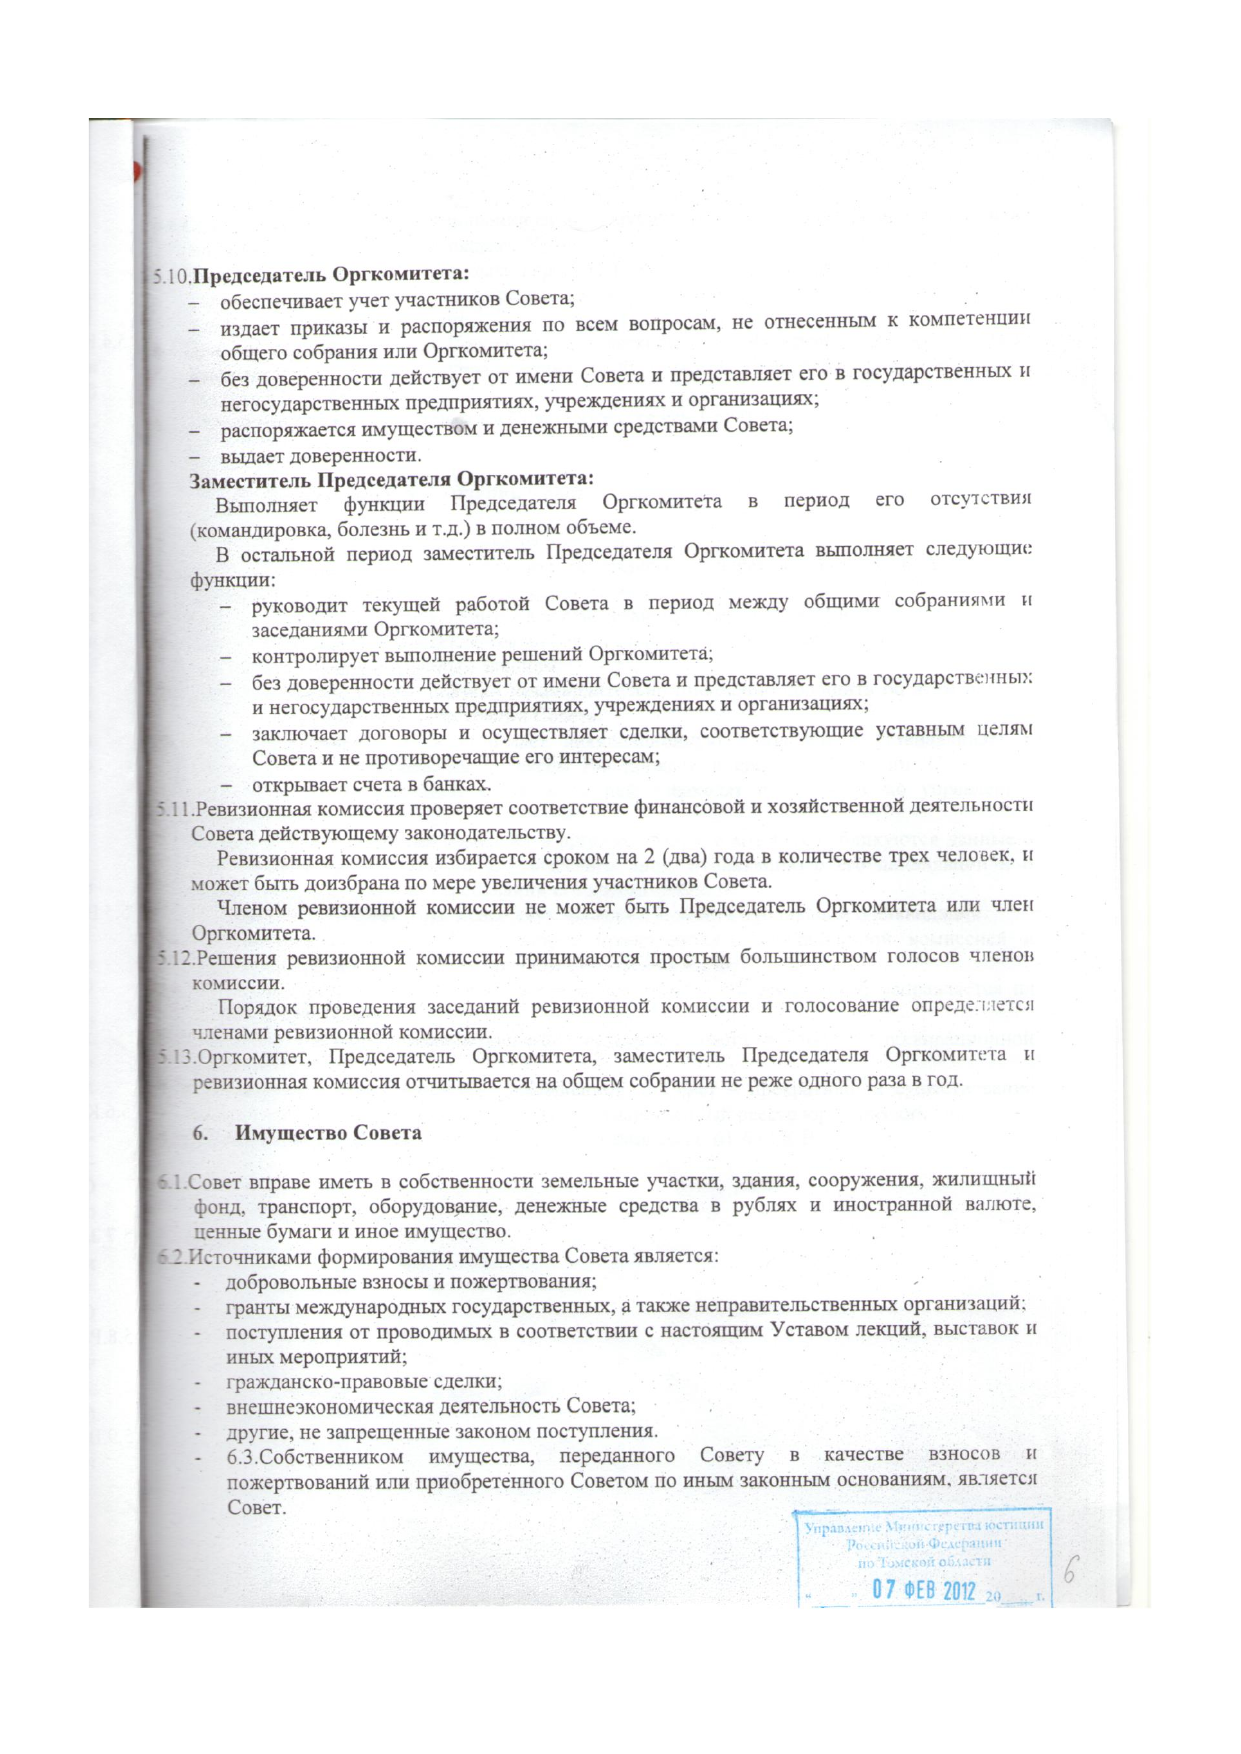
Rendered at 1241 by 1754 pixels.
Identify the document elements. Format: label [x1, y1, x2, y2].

picture [88, 118, 1152, 1619]
